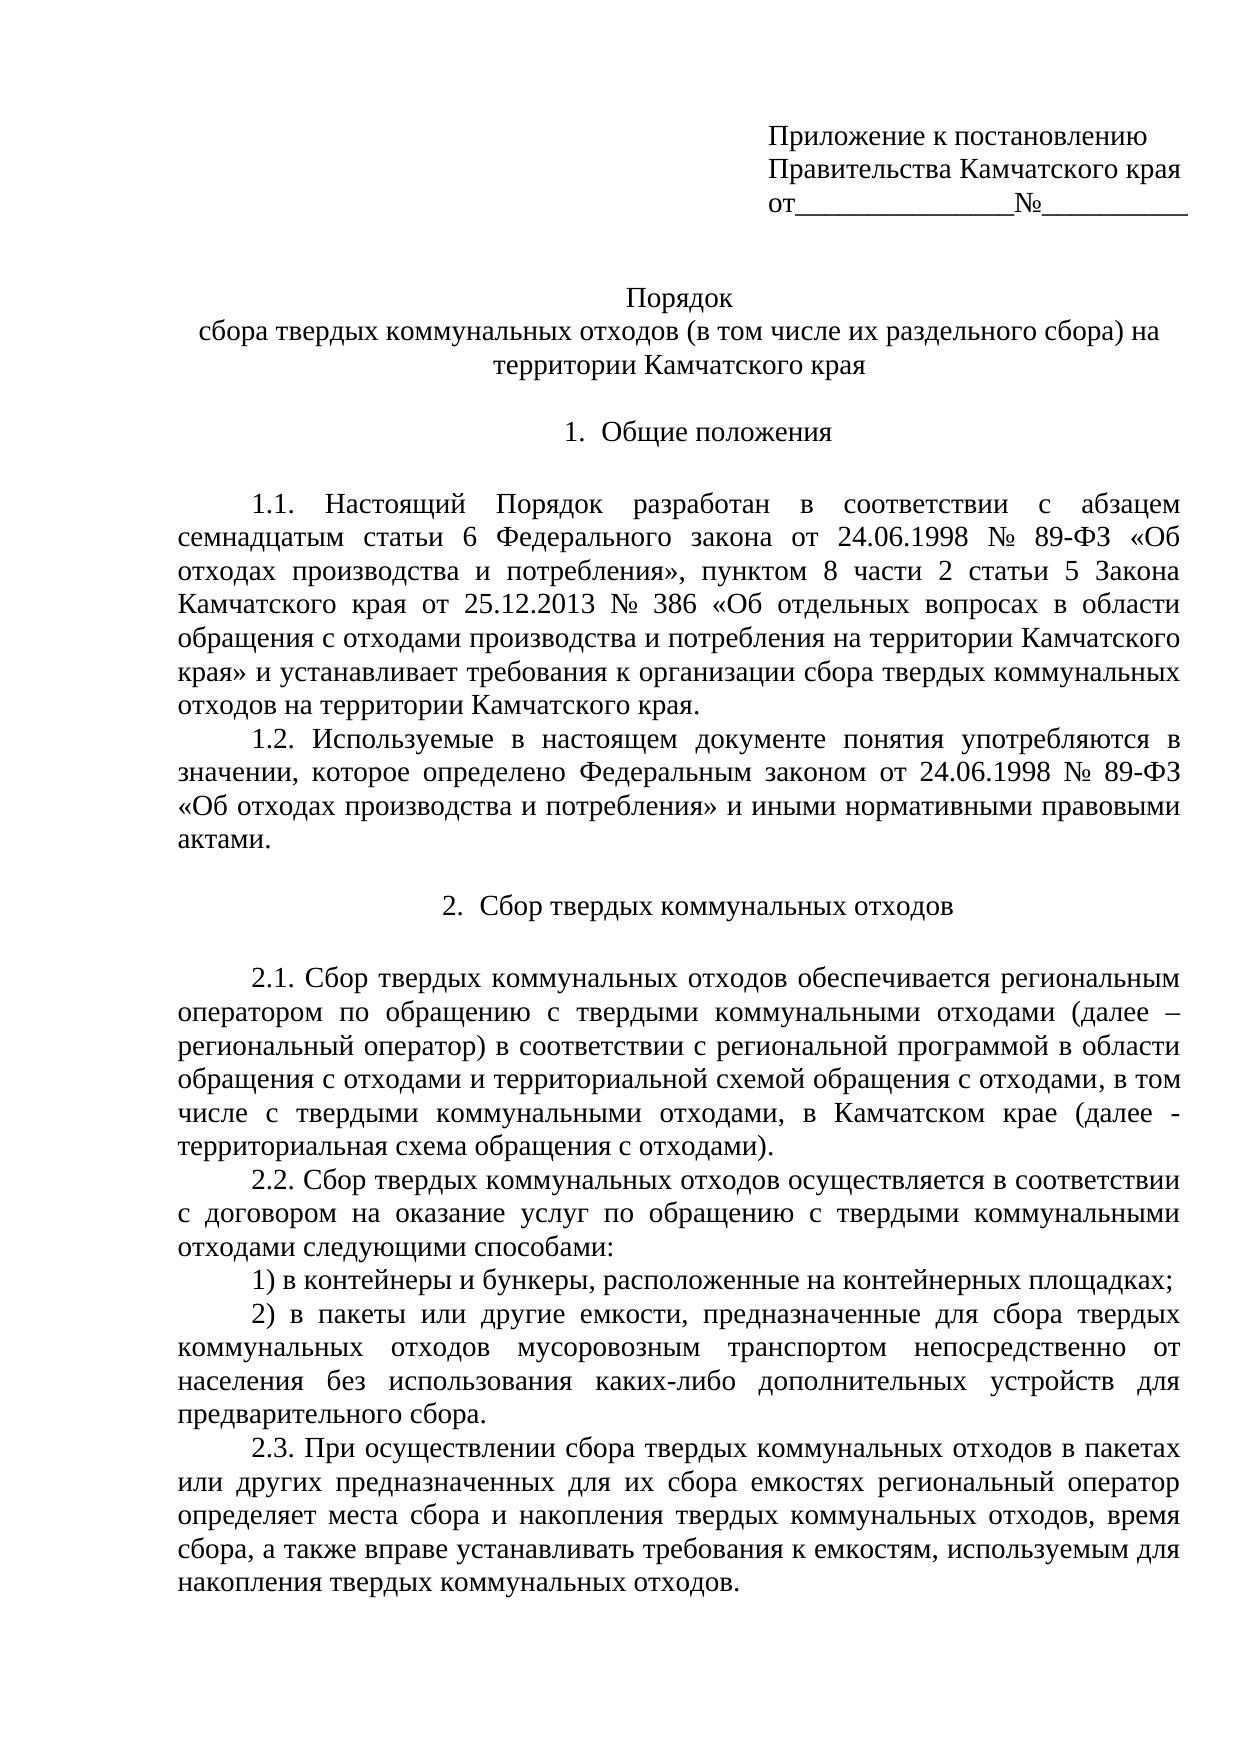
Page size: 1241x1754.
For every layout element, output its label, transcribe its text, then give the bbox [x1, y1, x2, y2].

list 2) в пакеты или другие емкости, предназначенные для сбора твердых коммунальных отходов мусоровозным транспортом непосредственно от населения без использования каких-либо дополнительных устройств для предварительного сбора. [177, 1296, 1181, 1430]
text Порядок [177, 280, 1181, 313]
list 1) в контейнеры и бункеры, расположенные на контейнерных площадках; [177, 1262, 1181, 1296]
text от_______________№__________ [768, 185, 1196, 219]
text 2.2. Сбор твердых коммунальных отходов осуществляется в соответствии с договором на оказание услуг по обращению с твердыми коммунальными отходами следующими способами: [177, 1162, 1181, 1262]
text 2.1. Сбор твердых коммунальных отходов обеспечивается региональным оператором по обращению с твердыми коммунальными отходами (далее – региональный оператор) в соответствии с региональной программой в области обращения с отходами и территориальной схемой обращения с отходами, в том числе с твердыми коммунальными отходами, в Камчатском крае (далее - территориальная схема обращения с отходами). [177, 961, 1181, 1162]
text 1.1. Настоящий Порядок разработан в соответствии с абзацем семнадцатым статьи 6 Федерального закона от 24.06.1998 № 89-ФЗ «Об отходах производства и потребления», пунктом 8 части 2 статьи 5 Закона Камчатского края от 25.12.2013 № 386 «Об отдельных вопросах в области обращения с отходами производства и потребления на территории Камчатского края» и устанавливает требования к организации сбора твердых коммунальных отходов на территории Камчатского края. [177, 486, 1181, 721]
text 1.2. Используемые в настоящем документе понятия употребляются в значении, которое определено Федеральным законом от 24.06.1998 № 89-ФЗ «Об отходах производства и потребления» и иными нормативными правовыми актами. [177, 721, 1181, 855]
text Правительства Камчатского края [768, 152, 1181, 185]
text Приложение к постановлению [768, 118, 1181, 152]
list Сбор твердых коммунальных отходов [215, 888, 1181, 922]
text сбора твердых коммунальных отходов (в том числе их раздельного сбора) на территории Камчатского края [177, 313, 1181, 380]
list 2.3. При осуществлении сбора твердых коммунальных отходов в пакетах или других предназначенных для их сбора емкостях региональный оператор определяет места сбора и накопления твердых коммунальных отходов, время сбора, а также вправе устанавливать требования к емкостям, используемым для накопления твердых коммунальных отходов. [177, 1430, 1181, 1598]
list Общие положения [215, 414, 1181, 447]
